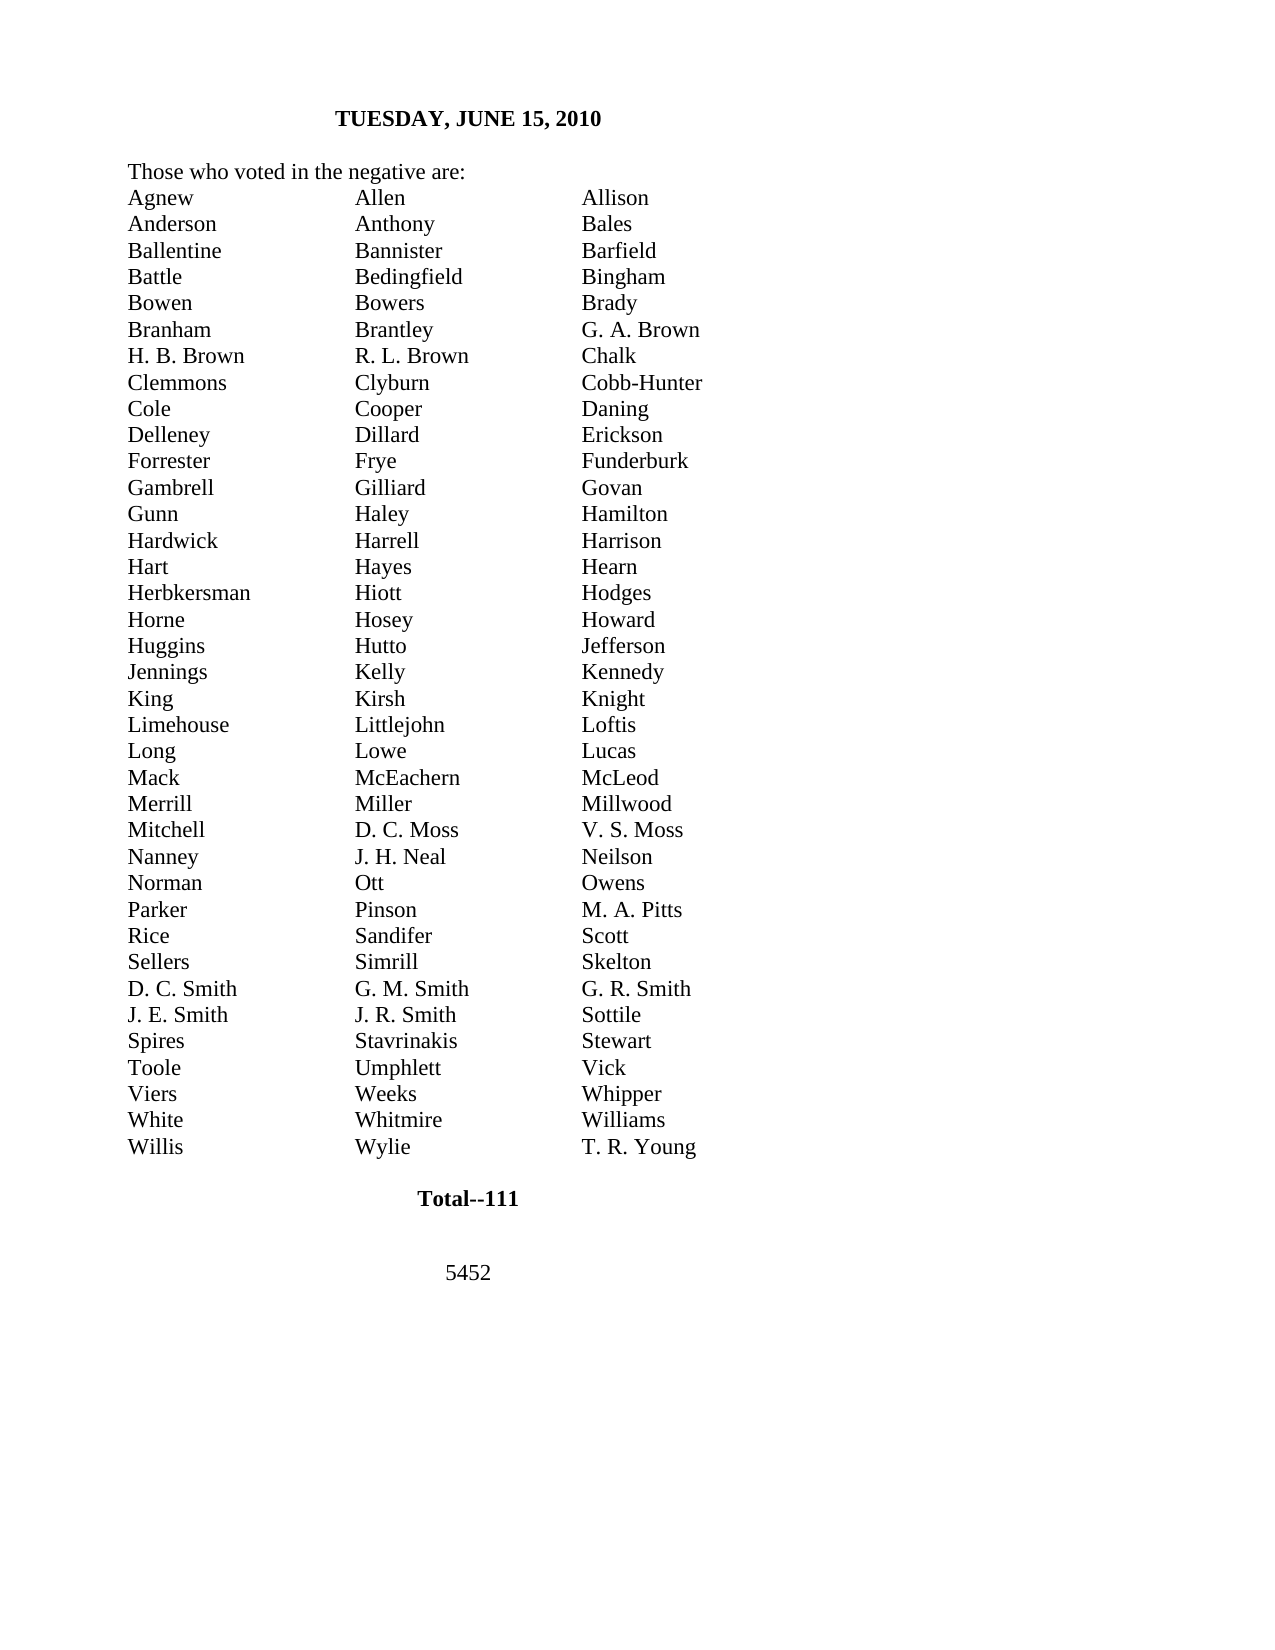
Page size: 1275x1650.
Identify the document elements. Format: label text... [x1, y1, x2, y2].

table_header Allison [570, 184, 797, 210]
table_cell Brady [570, 290, 797, 316]
table_cell Hardwick [116, 527, 343, 553]
table_cell Ballentine [116, 237, 343, 263]
table_cell Willis [116, 1133, 343, 1159]
table_cell Delleney [116, 421, 343, 448]
table_cell Sottile [570, 1001, 797, 1027]
table_cell Stewart [570, 1028, 797, 1054]
table_cell Littlejohn [343, 711, 570, 737]
table_cell Lucas [570, 738, 797, 764]
table_cell White [116, 1106, 343, 1133]
table_cell Umphlett [343, 1054, 570, 1080]
text Those who voted in the negative are: [127, 158, 786, 184]
table_cell J. E. Smith [116, 1001, 343, 1027]
table_cell Howard [570, 606, 797, 632]
table_cell H. B. Brown [116, 342, 343, 368]
table_cell McEachern [343, 764, 570, 790]
table_cell Sellers [116, 948, 343, 975]
table_cell T. R. Young [570, 1133, 797, 1159]
table_cell Scott [570, 922, 797, 948]
table_cell Gilliard [343, 474, 570, 500]
table_cell Frye [343, 448, 570, 474]
table_cell Owens [570, 869, 797, 896]
table_cell Horne [116, 606, 343, 632]
table_cell D. C. Smith [116, 975, 343, 1001]
table_cell Dillard [343, 421, 570, 448]
table_cell Neilson [570, 843, 797, 869]
table_cell Kennedy [570, 659, 797, 685]
table_cell Bedingfield [343, 263, 570, 289]
table_cell Herbkersman [116, 579, 343, 606]
table_cell G. R. Smith [570, 975, 797, 1001]
table_cell Harrison [570, 527, 797, 553]
table_cell Toole [116, 1054, 343, 1080]
table_cell Forrester [116, 448, 343, 474]
table_cell D. C. Moss [343, 817, 570, 843]
table_cell Norman [116, 869, 343, 896]
table_cell Jennings [116, 659, 343, 685]
table_cell Harrell [343, 527, 570, 553]
table_cell Bannister [343, 237, 570, 263]
table_cell M. A. Pitts [570, 896, 797, 922]
table_cell Hutto [343, 632, 570, 658]
table_cell Limehouse [116, 711, 343, 737]
table_cell Whitmire [343, 1106, 570, 1133]
table_cell Simrill [343, 948, 570, 975]
table_cell Branham [116, 316, 343, 342]
table_cell Gambrell [116, 474, 343, 500]
table_cell Spires [116, 1028, 343, 1054]
table_cell Bowen [116, 290, 343, 316]
table_cell Funderburk [570, 448, 797, 474]
table_cell Hayes [343, 553, 570, 579]
table_header Allen [343, 184, 570, 210]
table_cell Sandifer [343, 922, 570, 948]
table_cell Weeks [343, 1080, 570, 1106]
table_cell Whipper [570, 1080, 797, 1106]
table_cell Williams [570, 1106, 797, 1133]
table_cell Mitchell [116, 817, 343, 843]
table_cell Cole [116, 395, 343, 421]
table_cell R. L. Brown [343, 342, 570, 368]
table_cell Lowe [343, 738, 570, 764]
table_cell Huggins [116, 632, 343, 658]
table_cell Rice [116, 922, 343, 948]
table_cell Hearn [570, 553, 797, 579]
table_cell Anderson [116, 210, 343, 237]
table_cell Hiott [343, 579, 570, 606]
table_cell J. H. Neal [343, 843, 570, 869]
table_cell Vick [570, 1054, 797, 1080]
table_cell Anthony [343, 210, 570, 237]
table_cell Viers [116, 1080, 343, 1106]
table_cell Haley [343, 500, 570, 527]
table_cell J. R. Smith [343, 1001, 570, 1027]
table_cell Loftis [570, 711, 797, 737]
table_cell Chalk [570, 342, 797, 368]
table_cell Stavrinakis [343, 1028, 570, 1054]
table_cell Clyburn [343, 369, 570, 395]
table_cell Hart [116, 553, 343, 579]
table_cell Bingham [570, 263, 797, 289]
table_cell Merrill [116, 790, 343, 817]
table_cell Hosey [343, 606, 570, 632]
table_cell G. M. Smith [343, 975, 570, 1001]
table_cell Skelton [570, 948, 797, 975]
table_cell Long [116, 738, 343, 764]
table_header Agnew [116, 184, 343, 210]
text Total--111 [127, 1186, 786, 1212]
table_cell G. A. Brown [570, 316, 797, 342]
table_cell Cooper [343, 395, 570, 421]
table_cell Barfield [570, 237, 797, 263]
table_cell Millwood [570, 790, 797, 817]
table_cell Brantley [343, 316, 570, 342]
table_cell V. S. Moss [570, 817, 797, 843]
table_cell Miller [343, 790, 570, 817]
table_cell Clemmons [116, 369, 343, 395]
table_cell Hamilton [570, 500, 797, 527]
table_cell Knight [570, 685, 797, 711]
table_cell Pinson [343, 896, 570, 922]
table_cell Erickson [570, 421, 797, 448]
table_cell Gunn [116, 500, 343, 527]
table_cell King [116, 685, 343, 711]
table_cell Cobb-Hunter [570, 369, 797, 395]
table_cell Battle [116, 263, 343, 289]
table_cell Hodges [570, 579, 797, 606]
table_cell Govan [570, 474, 797, 500]
table_cell Mack [116, 764, 343, 790]
table_cell Wylie [343, 1133, 570, 1159]
table_cell Parker [116, 896, 343, 922]
table_cell Kirsh [343, 685, 570, 711]
table_cell Jefferson [570, 632, 797, 658]
table_cell Bales [570, 210, 797, 237]
table_cell Daning [570, 395, 797, 421]
table_cell Bowers [343, 290, 570, 316]
table_cell Kelly [343, 659, 570, 685]
table_cell Ott [343, 869, 570, 896]
table_cell McLeod [570, 764, 797, 790]
table_cell Nanney [116, 843, 343, 869]
